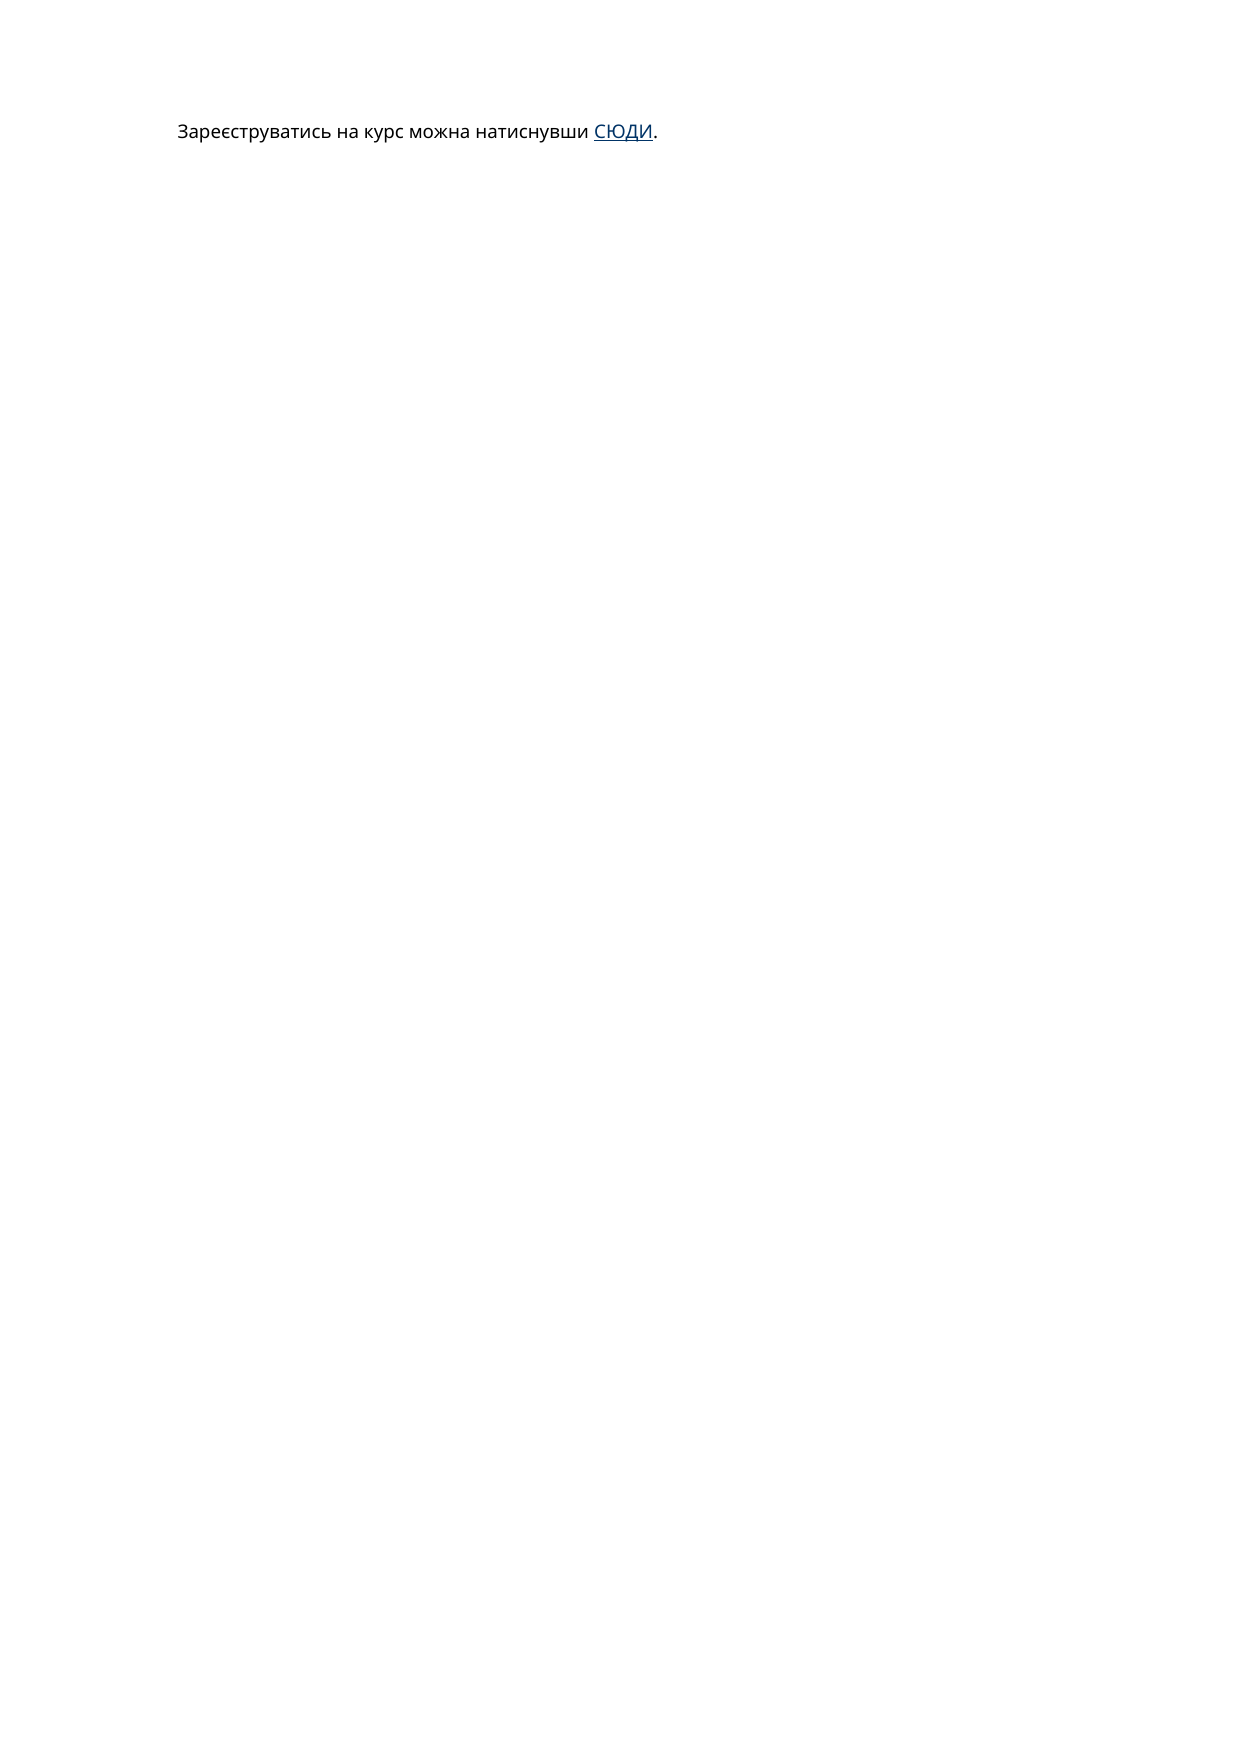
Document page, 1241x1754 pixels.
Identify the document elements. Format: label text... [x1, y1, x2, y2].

text Зареєструватись на курс можна натиснувши СЮДИ. [177, 118, 1181, 144]
